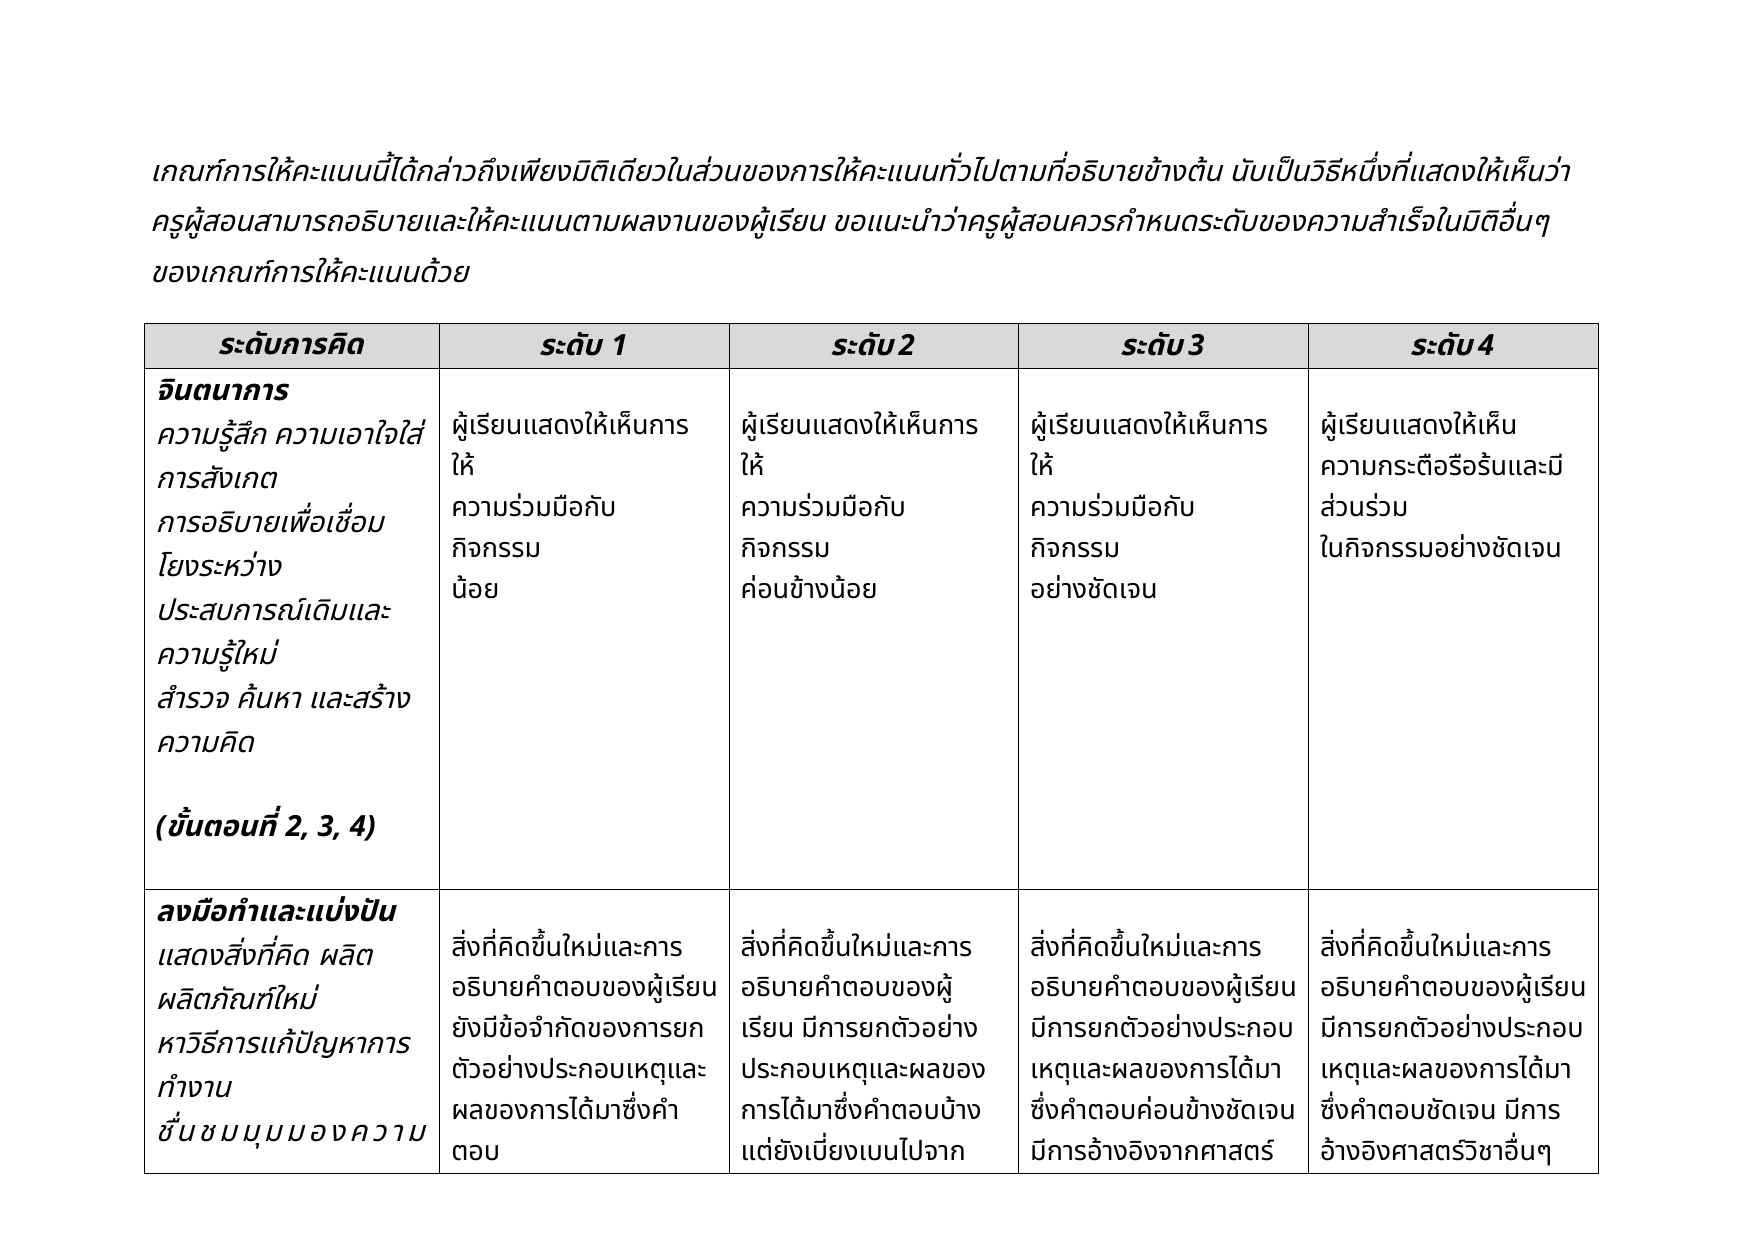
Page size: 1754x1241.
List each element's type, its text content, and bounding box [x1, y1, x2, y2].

table_cell ผู้เรียนแสดงให้เห็นการให้ ความร่วมมือกับกิจกรรม ค่อนข้างน้อย [730, 369, 1018, 889]
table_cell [1309, 890, 1598, 1173]
table_header ระดับ3 [1019, 324, 1308, 368]
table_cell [440, 890, 729, 1173]
table_cell ผู้เรียนแสดงให้เห็นการให้ ความร่วมมือกับกิจกรรม อย่างชัดเจน [1019, 369, 1308, 889]
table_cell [1019, 890, 1308, 1173]
table_header ระดับ4 [1309, 324, 1598, 368]
table_cell ผู้เรียนแสดงให้เห็นการให้ ความร่วมมือกับกิจกรรม น้อย [440, 369, 729, 889]
table_header ระดับ2 [730, 324, 1018, 368]
text เกณฑ์การให้คะแนนนี้ได้กล่าวถึงเพียงมิติเดียวในส่วนของการให้คะแนนทั่วไปตามที่อธิบายข้างต้น นับเป็นวิธีหนึ่งที่แสดงให้เห็นว่าครูผู้สอนสามารถอธิบายและให้คะแนนตามผลงานของผู้เรียน ขอแนะนำว่าครูผู้สอนควรกำหนดระดับของความสำเร็จในมิติอื่นๆ ของเกณฑ์การให้คะแนนด้วย [150, 150, 1604, 295]
table_cell จินตนาการ ความรู้สึก ความเอาใจใส่ การสังเกต การอธิบายเพื่อเชื่อมโยงระหว่าง ประสบการณ์เดิมและความรู้ใหม่ สำรวจ ค้นหา และสร้างความคิด (ขั้นตอนที่ 2, 3, 4) [145, 369, 439, 889]
table_header ระดับการคิด [145, 324, 439, 368]
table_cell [145, 890, 439, 1173]
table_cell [730, 890, 1018, 1173]
table_cell ผู้เรียนแสดงให้เห็น ความกระตือรือร้นและมีส่วนร่วม ในกิจกรรมอย่างชัดเจน [1309, 369, 1598, 889]
table_header ระดับ 1 [440, 324, 729, 368]
